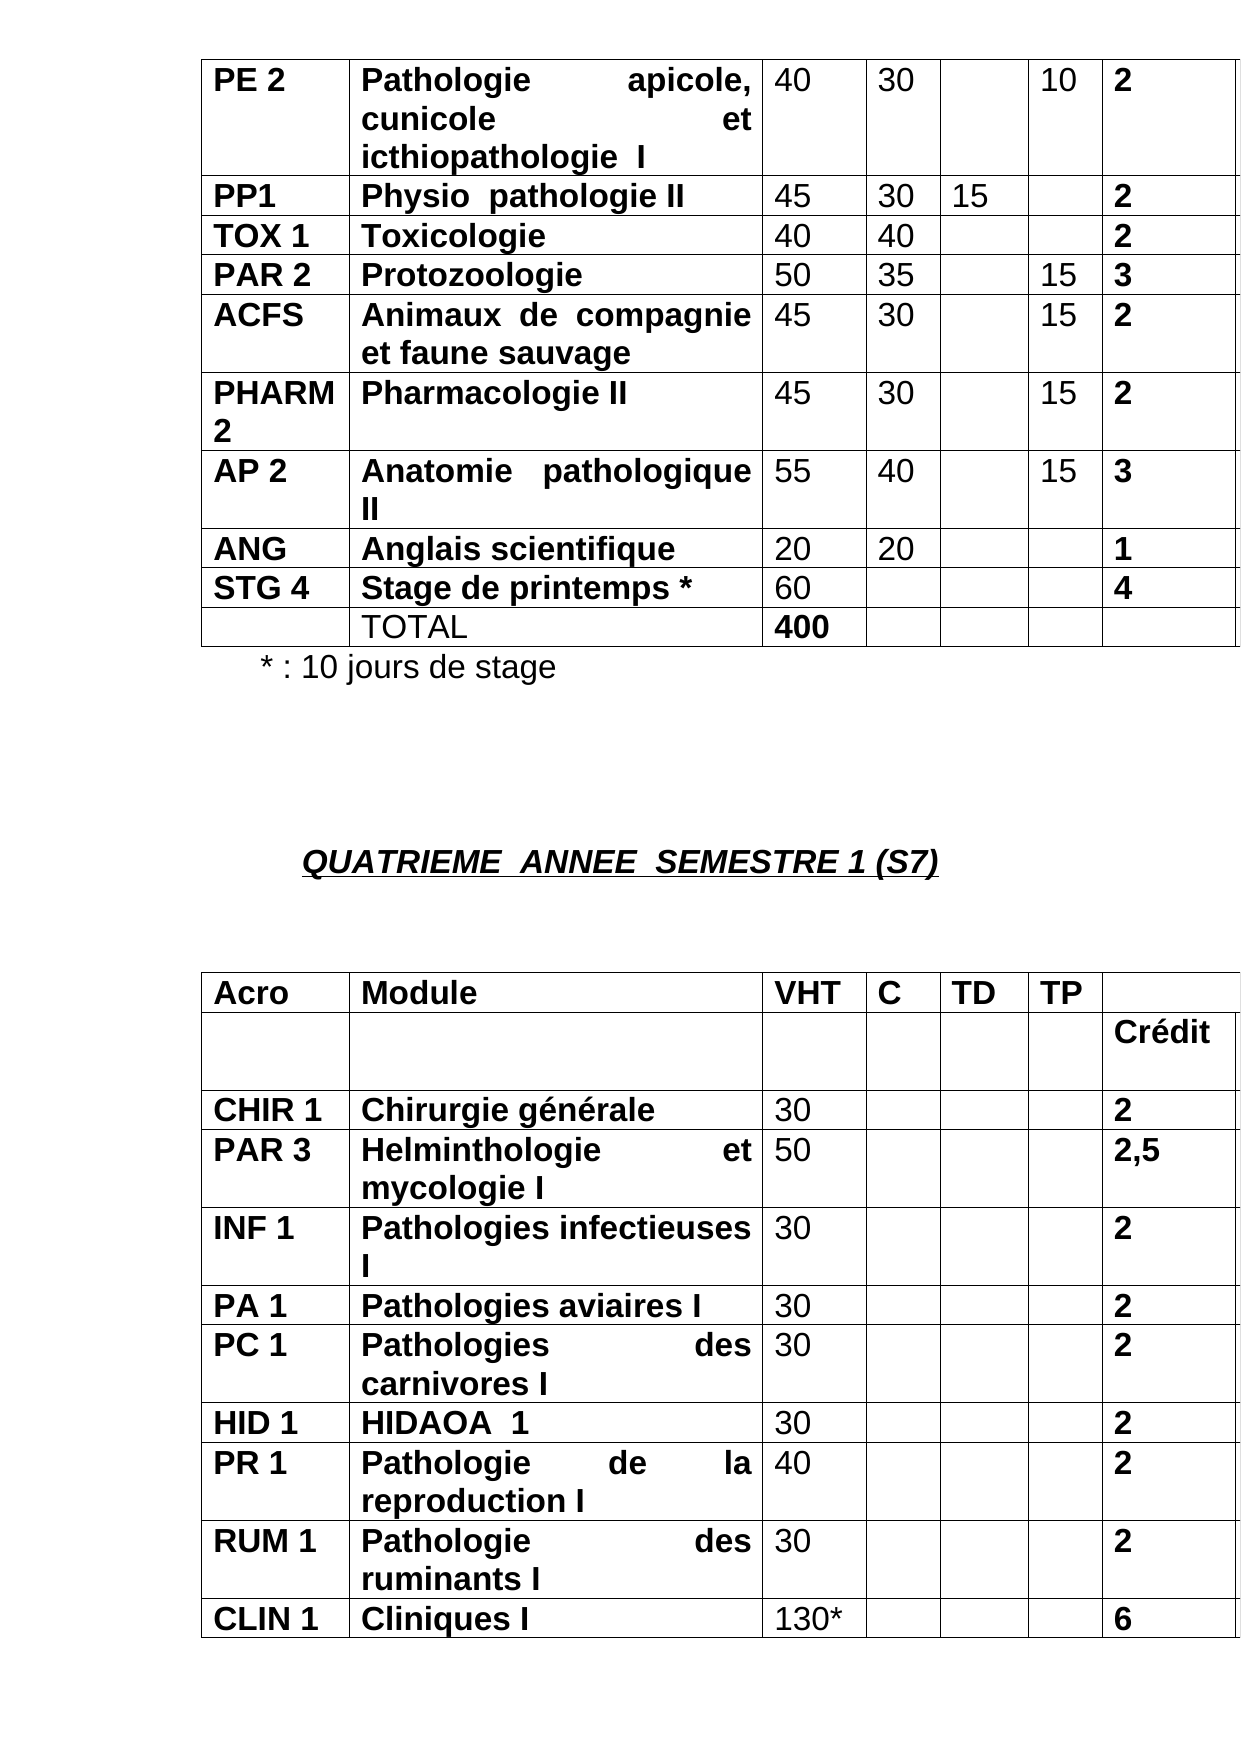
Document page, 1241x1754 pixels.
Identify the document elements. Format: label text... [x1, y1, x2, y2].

table_header Acro [202, 973, 349, 1012]
table_cell [350, 1013, 762, 1089]
table_cell [941, 1403, 1028, 1442]
table_cell [1236, 1599, 1240, 1637]
table_cell [1029, 1599, 1102, 1637]
table_cell 30 [763, 1091, 866, 1129]
table_cell [941, 1325, 1028, 1402]
table_cell 30 [763, 1403, 866, 1442]
table_cell [867, 1130, 940, 1207]
table_cell 15 [941, 176, 1028, 215]
table_cell Pathologie des ruminants I [350, 1521, 762, 1597]
table_cell [1103, 608, 1235, 646]
table_cell 2 [1103, 1325, 1235, 1402]
table_cell [1029, 1325, 1102, 1402]
table_cell [941, 295, 1028, 372]
table_cell [1029, 1013, 1102, 1089]
table_cell Helminthologie et mycologie I [350, 1130, 762, 1207]
table_cell [1029, 529, 1102, 567]
table_cell [867, 608, 940, 646]
table_cell [1029, 1208, 1102, 1285]
table_cell PC 1 [202, 1325, 349, 1402]
table_cell HIDAOA 1 [350, 1403, 762, 1442]
table_cell [1029, 1443, 1102, 1519]
table_cell [867, 1403, 940, 1442]
table_cell [1029, 1521, 1102, 1597]
table_cell 130* [763, 1599, 866, 1637]
table_header ECTS [1103, 973, 1240, 1012]
table_cell 40 [867, 451, 940, 528]
table_cell [1029, 216, 1102, 254]
table_cell [867, 1208, 940, 1285]
table_cell [941, 1091, 1028, 1129]
table_cell 2 [1103, 1443, 1235, 1519]
table_cell 400 [763, 608, 866, 646]
table_cell [941, 529, 1028, 567]
text QUATRIEME ANNEE SEMESTRE 1 (S7) [148, 842, 1093, 881]
table_cell [867, 1286, 940, 1324]
table_cell [1236, 608, 1240, 646]
table_cell Anatomie pathologique II [350, 451, 762, 528]
table_cell 20 [867, 529, 940, 567]
table_cell 2 [1103, 295, 1235, 372]
table_cell PA 1 [202, 1286, 349, 1324]
table_cell STG 4 [202, 568, 349, 607]
table_cell 15 [1029, 451, 1102, 528]
table_cell 55 [763, 451, 866, 528]
table_cell ANG [202, 529, 349, 567]
table_cell HID 1 [202, 1403, 349, 1442]
table_cell [941, 608, 1028, 646]
table_cell 15 [1029, 255, 1102, 294]
table_cell PR 1 [202, 1443, 349, 1519]
table_cell [1029, 1286, 1102, 1324]
table_cell PP1 [202, 176, 349, 215]
table_cell Anglais scientifique [350, 529, 762, 567]
table_cell [941, 373, 1028, 450]
table_cell [1029, 176, 1102, 215]
table_cell [1029, 608, 1102, 646]
table_cell [202, 1013, 349, 1089]
table_cell Pathologies infectieuses I [350, 1208, 762, 1285]
table_cell 4 [1103, 568, 1235, 607]
table_cell [941, 1443, 1028, 1519]
table_cell 40 [763, 1443, 866, 1519]
table_cell [867, 1599, 940, 1637]
table_cell [941, 1286, 1028, 1324]
table_cell [941, 1208, 1028, 1285]
table_cell Pharmacologie II [350, 373, 762, 450]
table_cell [763, 1013, 866, 1089]
table_cell 3 [1103, 255, 1235, 294]
table_cell 3 [1103, 451, 1235, 528]
table_cell PHARM 2 [202, 373, 349, 450]
table_cell Pathologies des carnivores I [350, 1325, 762, 1402]
table_cell [202, 608, 349, 646]
table_cell [867, 568, 940, 607]
table_cell [1029, 1130, 1102, 1207]
table_cell Physio pathologie II [350, 176, 762, 215]
table_header C [867, 973, 940, 1012]
table_cell [867, 1325, 940, 1402]
table_cell [941, 568, 1028, 607]
table_cell 2 [1103, 176, 1235, 215]
table_cell 45 [763, 295, 866, 372]
table_cell 45 [763, 176, 866, 215]
table_cell 30 [763, 1325, 866, 1402]
table_cell RUM 1 [202, 1521, 349, 1597]
table_cell Animaux de compagnie et faune sauvage [350, 295, 762, 372]
table_cell 2 [1103, 373, 1235, 450]
table_cell 15 [1029, 295, 1102, 372]
table_cell 45 [763, 373, 866, 450]
table_cell 30 [763, 1208, 866, 1285]
table_cell ACFS [202, 295, 349, 372]
table_cell 6 [1103, 1599, 1235, 1637]
table_cell [941, 1013, 1028, 1089]
table_cell Toxicologie [350, 216, 762, 254]
table_cell Pathologies aviaires I [350, 1286, 762, 1324]
table_cell INF 1 [202, 1208, 349, 1285]
table_cell Crédit [1103, 1013, 1235, 1089]
table_cell [941, 216, 1028, 254]
table_cell 2 [1103, 1208, 1235, 1285]
table_cell 2 [1103, 1521, 1235, 1597]
table_cell TOTAL [350, 608, 762, 646]
table_cell CLIN 1 [202, 1599, 349, 1637]
table_cell PE 2 [202, 60, 349, 175]
table_cell [867, 1521, 940, 1597]
table_cell 30 [867, 60, 940, 175]
table_cell TOX 1 [202, 216, 349, 254]
table_cell 30 [763, 1286, 866, 1324]
table_cell 50 [763, 1130, 866, 1207]
table_cell CHIR 1 [202, 1091, 349, 1129]
table_header Module [350, 973, 762, 1012]
table_cell 30 [867, 373, 940, 450]
table_cell Chirurgie générale [350, 1091, 762, 1129]
table_cell [1236, 568, 1240, 607]
table_cell 35 [867, 255, 940, 294]
list * : 10 jours de stage [260, 647, 1093, 686]
table_cell 1 [1103, 529, 1235, 567]
table_cell [867, 1013, 940, 1089]
table_cell PAR 2 [202, 255, 349, 294]
table_cell 30 [763, 1521, 866, 1597]
table_cell [867, 1091, 940, 1129]
table_cell 40 [867, 216, 940, 254]
table_cell 10 [1029, 60, 1102, 175]
table_cell [941, 60, 1028, 175]
table_header TD [941, 973, 1028, 1012]
table_cell 30 [867, 176, 940, 215]
table_cell 40 [763, 216, 866, 254]
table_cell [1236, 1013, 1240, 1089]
table_cell 30 [867, 295, 940, 372]
table_cell 2 [1103, 1403, 1235, 1442]
table_cell Protozoologie [350, 255, 762, 294]
table_cell Stage de printemps * [350, 568, 762, 607]
table_cell [1029, 568, 1102, 607]
table_cell [941, 255, 1028, 294]
table_cell [941, 451, 1028, 528]
table_header VHT [763, 973, 866, 1012]
table_cell Pathologie de la reproduction I [350, 1443, 762, 1519]
table_cell AP 2 [202, 451, 349, 528]
table_cell 50 [763, 255, 866, 294]
table_cell 2 [1103, 1091, 1235, 1129]
table_cell 60 [763, 568, 866, 607]
table_cell [941, 1130, 1028, 1207]
table_cell [867, 1443, 940, 1519]
table_cell 2 [1103, 60, 1235, 175]
table_cell 15 [1029, 373, 1102, 450]
table_cell Cliniques I [350, 1599, 762, 1637]
table_cell [1029, 1091, 1102, 1129]
table_cell [941, 1521, 1028, 1597]
table_header TP [1029, 973, 1102, 1012]
table_cell [1029, 1403, 1102, 1442]
table_cell [941, 1599, 1028, 1637]
table_cell 40 [763, 60, 866, 175]
table_cell 20 [763, 529, 866, 567]
table_cell 2 [1103, 216, 1235, 254]
table_cell PAR 3 [202, 1130, 349, 1207]
table_cell 2 [1103, 1286, 1235, 1324]
table_cell Pathologie apicole, cunicole et icthiopathologie I [350, 60, 762, 175]
table_cell 2,5 [1103, 1130, 1235, 1207]
